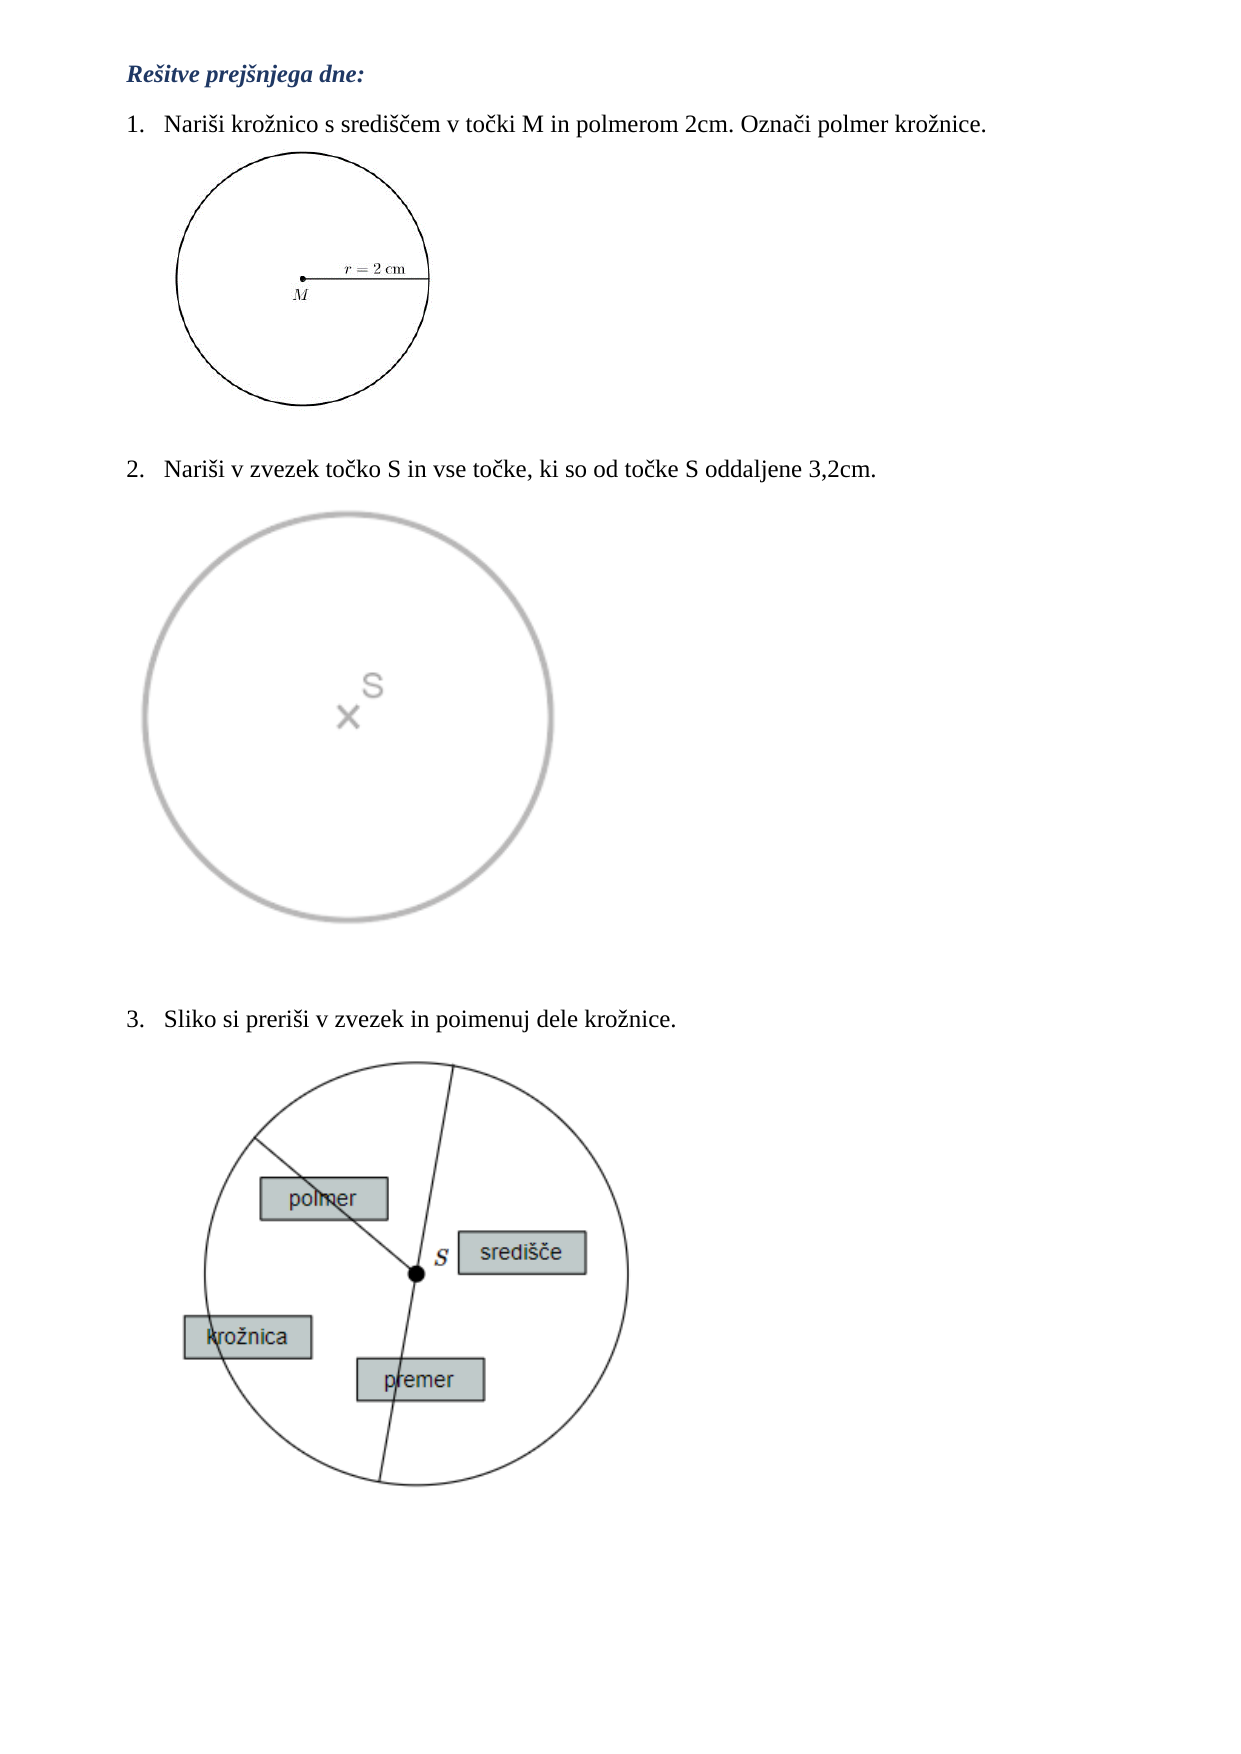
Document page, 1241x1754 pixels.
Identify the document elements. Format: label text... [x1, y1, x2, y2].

list Sliko si preriši v zvezek in poimenuj dele krožnice. [126, 1004, 1181, 1033]
list Nariši krožnico s središčem v točki M in polmerom 2cm. Označi polmer krožnice. [126, 109, 1181, 137]
picture [169, 1054, 649, 1495]
list Nariši v zvezek točko S in vse točke, ki so od točke S oddaljene 3,2cm. [126, 454, 1181, 483]
picture [163, 141, 439, 417]
text Rešitve prejšnjega dne: [126, 59, 1181, 88]
